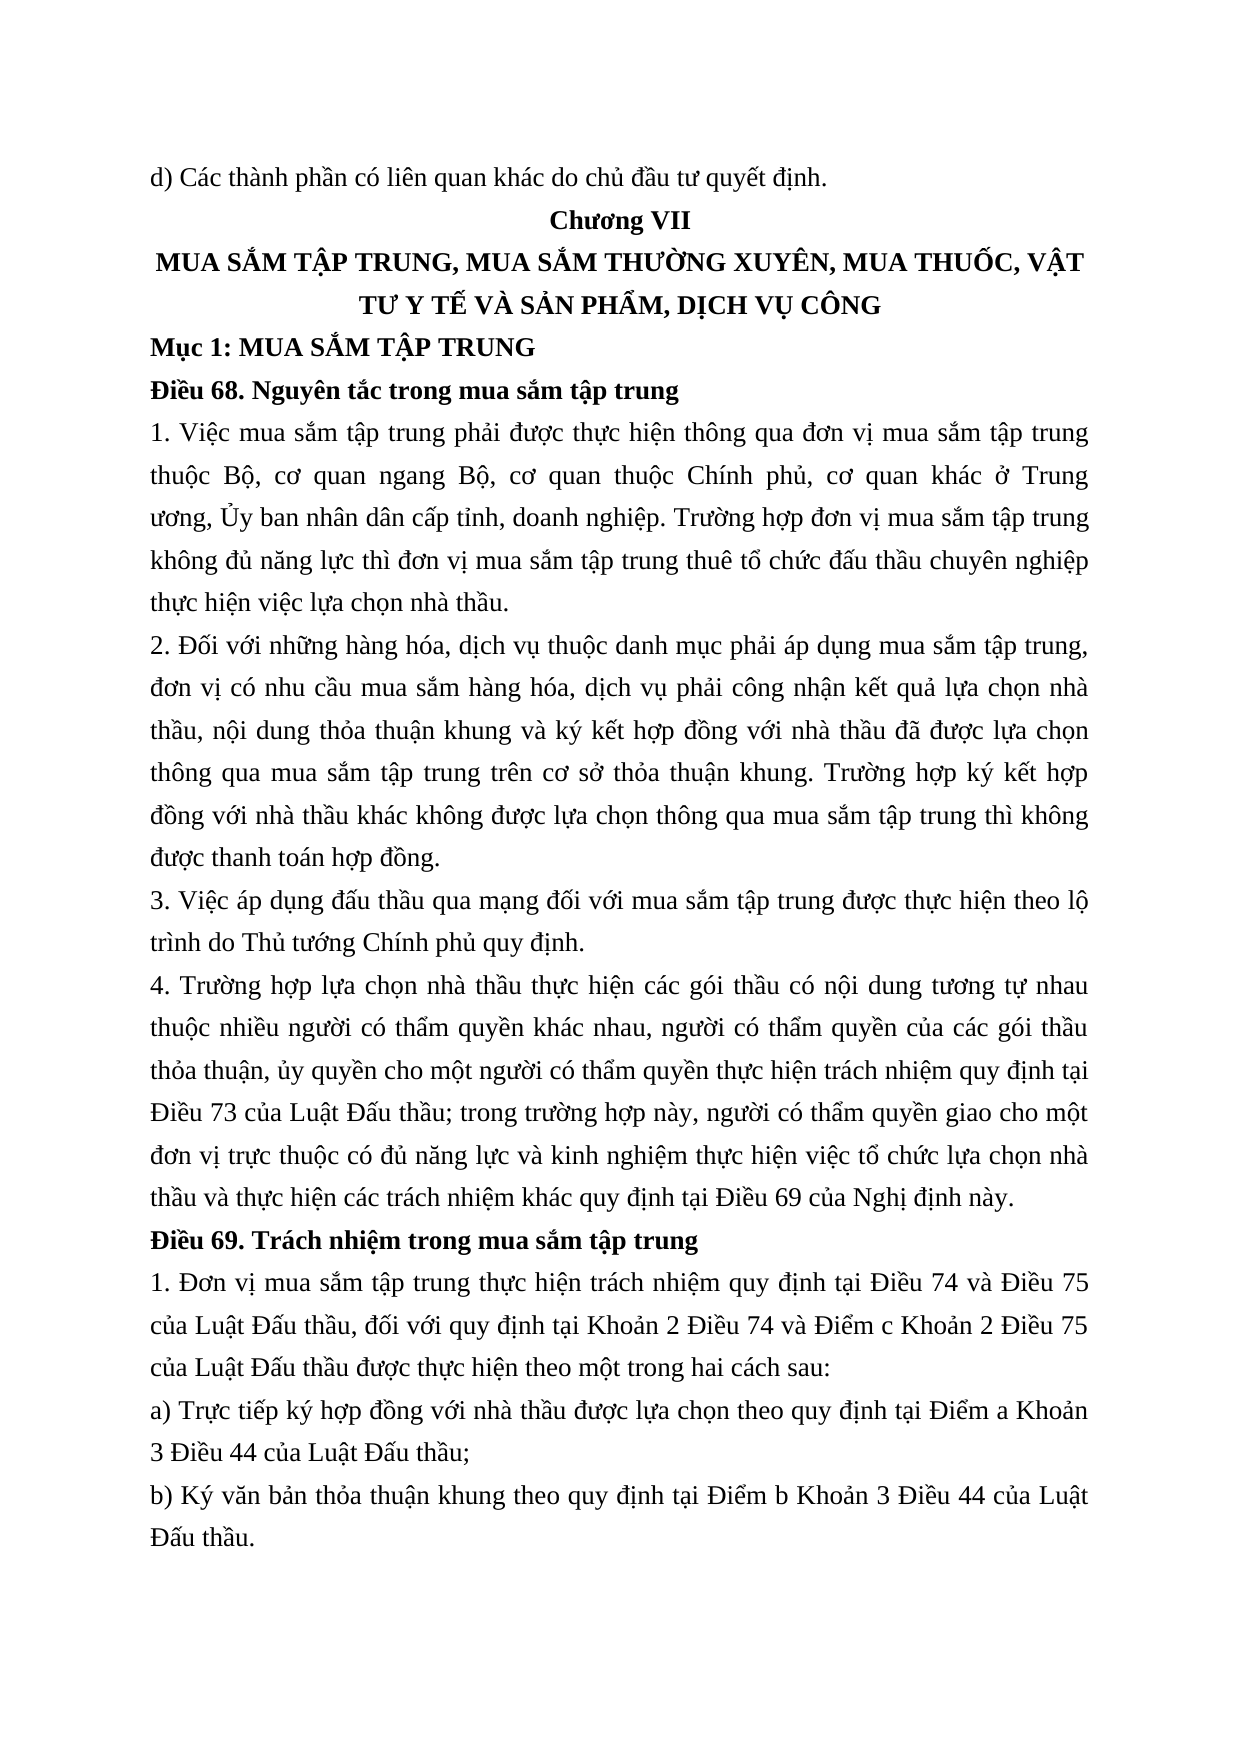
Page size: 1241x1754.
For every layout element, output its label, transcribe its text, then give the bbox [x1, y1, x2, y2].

text Chương VII [150, 192, 1090, 235]
text Điều 68. Nguyên tắc trong mua sắm tập trung [150, 362, 1090, 405]
text 1. Việc mua sắm tập trung phải được thực hiện thông qua đơn vị mua sắm tập trung thuộc Bộ, cơ quan ngang Bộ, cơ quan thuộc Chính phủ, cơ quan khác ở Trung ương, Ủy ban nhân dân cấp tỉnh, doanh nghiệp. Trường hợp đơn vị mua sắm tập trung không đủ năng lực thì đơn vị mua sắm tập trung thuê tổ chức đấu thầu chuyên nghiệp thực hiện việc lựa chọn nhà thầu. [150, 405, 1090, 617]
text 3. Việc áp dụng đấu thầu qua mạng đối với mua sắm tập trung được thực hiện theo lộ trình do Thủ tướng Chính phủ quy định. [150, 872, 1090, 957]
text b) Ký văn bản thỏa thuận khung theo quy định tại Điểm b Khoản 3 Điều 44 của Luật Đấu thầu. [150, 1467, 1090, 1552]
text Điều 69. Trách nhiệm trong mua sắm tập trung [150, 1212, 1090, 1255]
text 4. Trường hợp lựa chọn nhà thầu thực hiện các gói thầu có nội dung tương tự nhau thuộc nhiều người có thẩm quyền khác nhau, người có thẩm quyền của các gói thầu thỏa thuận, ủy quyền cho một người có thẩm quyền thực hiện trách nhiệm quy định tại Điều 73 của Luật Đấu thầu; trong trường hợp này, người có thẩm quyền giao cho một đơn vị trực thuộc có đủ năng lực và kinh nghiệm thực hiện việc tổ chức lựa chọn nhà thầu và thực hiện các trách nhiệm khác quy định tại Điều 69 của Nghị định này. [150, 957, 1090, 1212]
text a) Trực tiếp ký hợp đồng với nhà thầu được lựa chọn theo quy định tại Điểm a Khoản 3 Điều 44 của Luật Đấu thầu; [150, 1382, 1090, 1467]
text MUA SẮM TẬP TRUNG, MUA SẮM THƯỜNG XUYÊN, MUA THUỐC, VẬT TƯ Y TẾ VÀ SẢN PHẨM, DỊCH VỤ CÔNG [150, 235, 1090, 320]
text 2. Đối với những hàng hóa, dịch vụ thuộc danh mục phải áp dụng mua sắm tập trung, đơn vị có nhu cầu mua sắm hàng hóa, dịch vụ phải công nhận kết quả lựa chọn nhà thầu, nội dung thỏa thuận khung và ký kết hợp đồng với nhà thầu đã được lựa chọn thông qua mua sắm tập trung trên cơ sở thỏa thuận khung. Trường hợp ký kết hợp đồng với nhà thầu khác không được lựa chọn thông qua mua sắm tập trung thì không được thanh toán hợp đồng. [150, 617, 1090, 872]
text 1. Đơn vị mua sắm tập trung thực hiện trách nhiệm quy định tại Điều 74 và Điều 75 của Luật Đấu thầu, đối với quy định tại Khoản 2 Điều 74 và Điểm c Khoản 2 Điều 75 của Luật Đấu thầu được thực hiện theo một trong hai cách sau: [150, 1255, 1090, 1382]
text d) Các thành phần có liên quan khác do chủ đầu tư quyết định. [150, 150, 1090, 192]
text Mục 1: MUA SẮM TẬP TRUNG [150, 320, 1090, 362]
